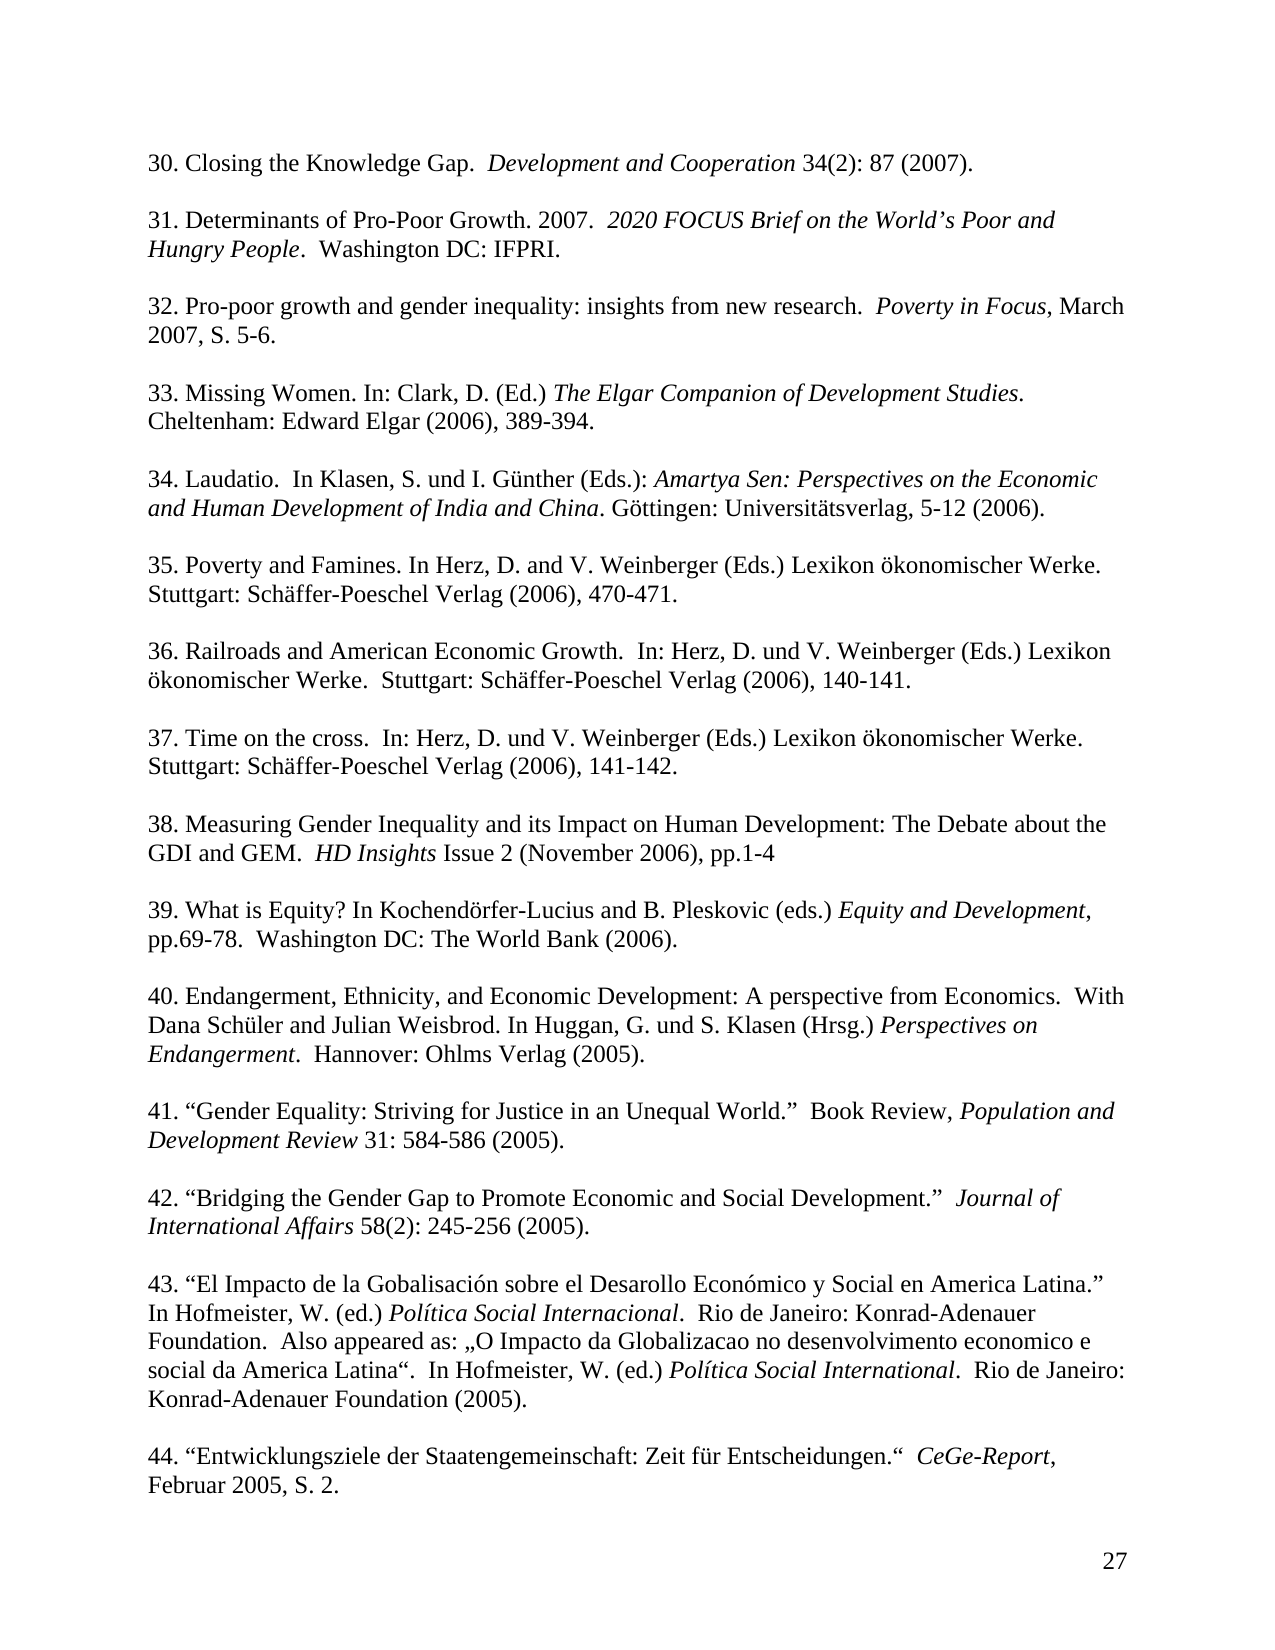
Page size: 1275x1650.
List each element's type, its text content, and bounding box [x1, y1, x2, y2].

list Laudatio. In Klasen, S. und I. Günther (Eds.): Amartya Sen: Perspectives on the Economic and Human Development of India and China. Göttingen: Universitätsverlag, 5-12 (2006). [148, 464, 1127, 550]
list Determinants of Pro-Poor Growth. 2007. 2020 FOCUS Brief on the World’s Poor and Hungry People. : IFPRI. [148, 205, 1127, 291]
list Time on the cross. In: Herz, D. und V. Weinberger (Eds.) Lexikon ökonomischer Werke. Stuttgart: Schäffer-Poeschel Verlag (2006), 141-142. [148, 723, 1127, 809]
list Measuring Gender Inequality and its Impact on Human Development: The Debate about the GDI and GEM. HD Insights Issue 2 (November 2006), pp.1-4 [148, 809, 1127, 895]
list Railroads and American Economic Growth. In: Herz, D. und V. Weinberger (Eds.) Lexikon ökonomischer Werke. : Schäffer-Poeschel Verlag (2006), 140-141. [148, 636, 1127, 723]
list What is Equity? In Kochendörfer-Lucius and B. Pleskovic (eds.) Equity and Development, pp.69-78. : The World Bank (2006). [148, 895, 1127, 981]
list “Entwicklungsziele der Staatengemeinschaft: Zeit für Entscheidungen.“ CeGe-Report, Februar 2005, S. 2. [148, 1441, 1127, 1528]
list “Gender Equality: Striving for Justice in an Unequal World.” Book Review, Population and Development Review 31: 584-586 (2005). [148, 1096, 1127, 1183]
list Endangerment, Ethnicity, and Economic Development: A perspective from Economics. With Dana Schüler and Julian Weisbrod. In Huggan, G. und S. Klasen (Hrsg.) Perspectives on Endangerment. : Ohlms Verlag (2005). [148, 981, 1127, 1068]
list Closing the Knowledge Gap. Development and Cooperation 34(2): 87 (2007). [148, 148, 1127, 205]
list Missing Women. In: , D. (Ed.) The Elgar Companion of Development Studies. : Edward Elgar (2006), 389-394. [148, 378, 1127, 464]
list Pro-poor growth and gender inequality: insights from new research. Poverty in Focus, March 2007, S. 5-6. [148, 291, 1127, 378]
list “El Impacto de la Gobalisación sobre el Desarollo Económico y Social en America Latina.” In Hofmeister, W. (ed.) Política Social Internacional. Rio de Janeiro: Konrad-Adenauer Foundation. Also appeared as: „O Impacto da Globalizacao no desenvolvimento economico e social da America Latina“. In Hofmeister, W. (ed.) Política Social International. Rio de Janeiro: Konrad-Adenauer Foundation (2005). [148, 1269, 1127, 1441]
list “Bridging the Gender Gap to Promote Economic and Social Development.” Journal of International Affairs 58(2): 245-256 (2005). [148, 1183, 1127, 1269]
list Poverty and Famines. In Herz, D. and V. Weinberger (Eds.) Lexikon ökonomischer Werke. Stuttgart: Schäffer-Poeschel Verlag (2006), 470-471. [148, 550, 1127, 636]
